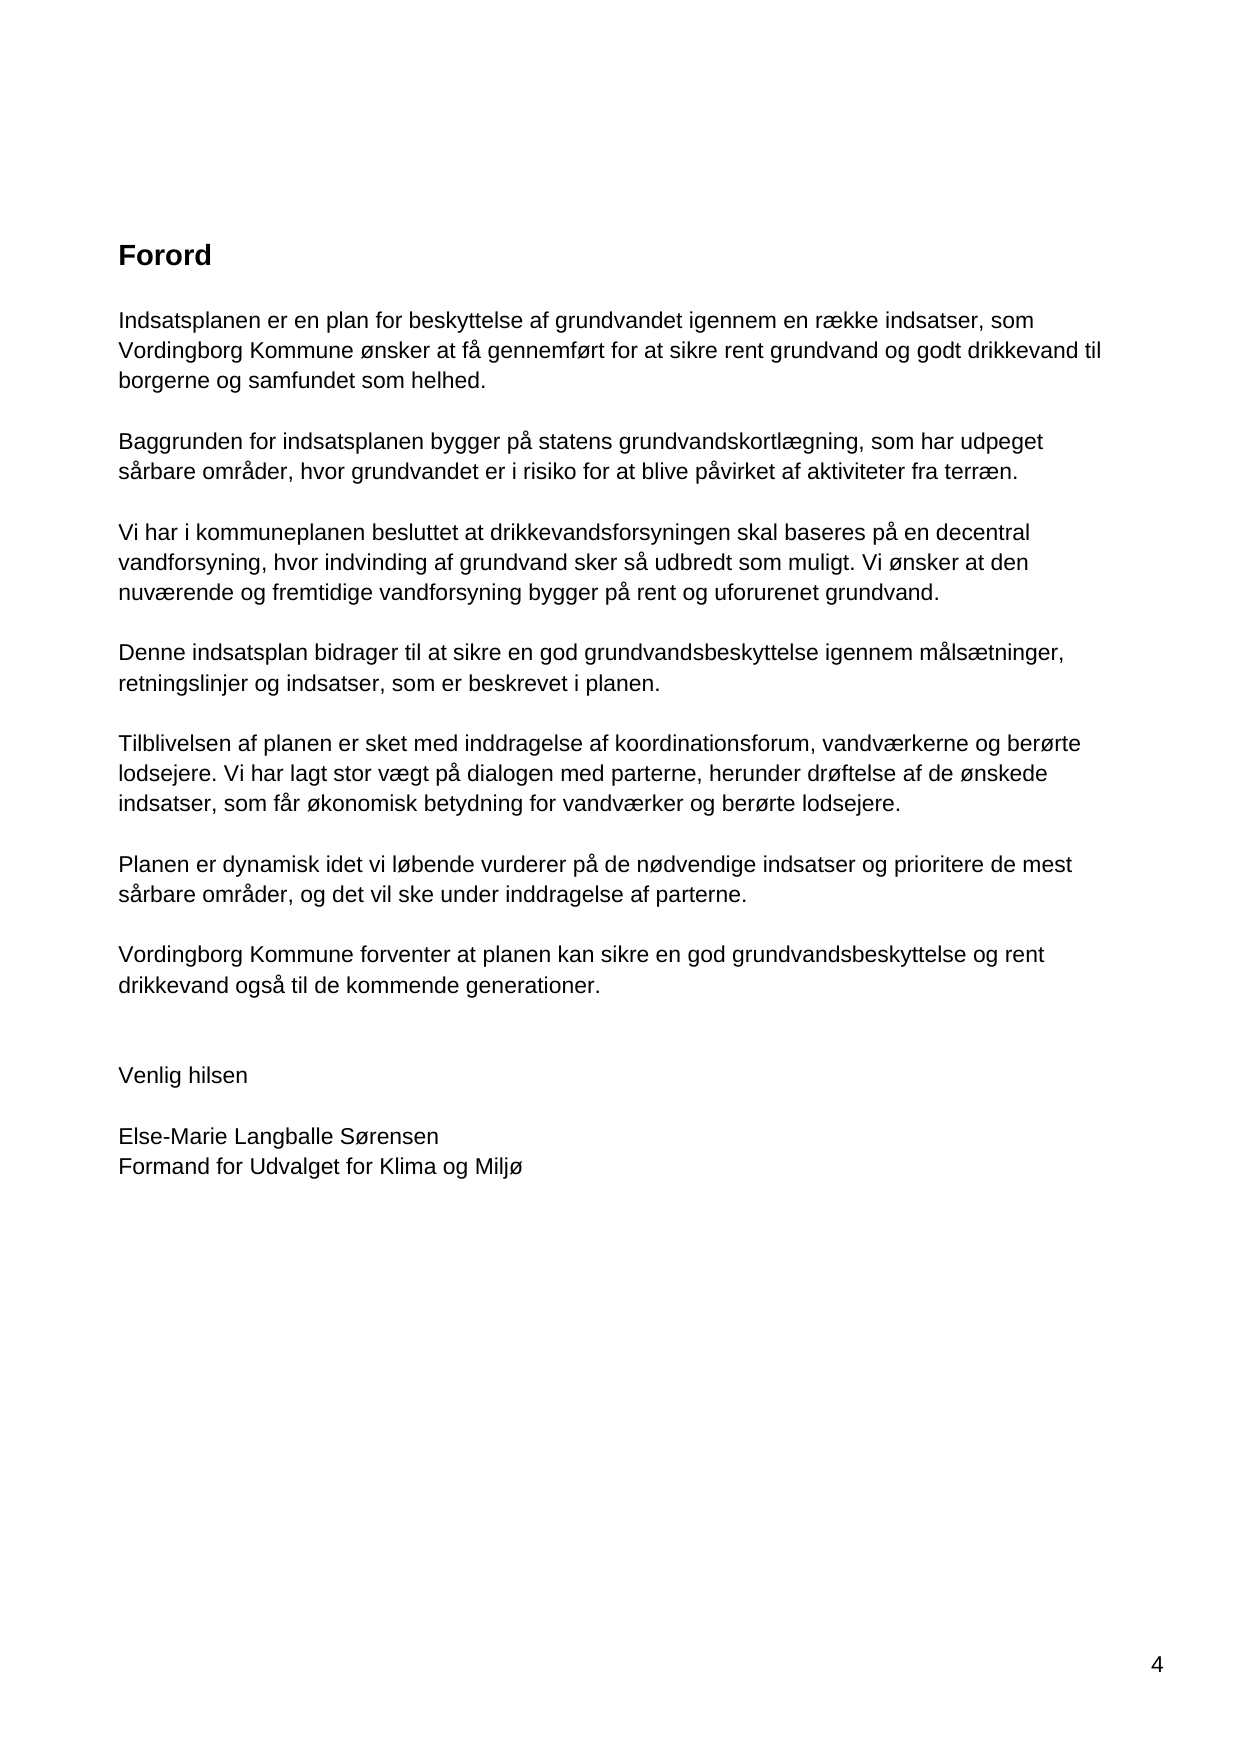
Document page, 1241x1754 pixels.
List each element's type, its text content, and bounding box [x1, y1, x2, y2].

text Vi har i kommuneplanen besluttet at drikkevandsforsyningen skal baseres på en decentral vandforsyning, hvor indvinding af grundvand sker så udbredt som muligt. Vi ønsker at den nuværende og fremtidige vandforsyning bygger på rent og uforurenet grundvand. [118, 518, 1122, 605]
text Vordingborg Kommune forventer at planen kan sikre en god grundvandsbeskyttelse og rent drikkevand også til de kommende generationer. [118, 941, 1122, 998]
text Denne indsatsplan bidrager til at sikre en god grundvandsbeskyttelse igennem målsætninger, retningslinjer og indsatser, som er beskrevet i planen. [118, 639, 1122, 696]
text Indsatsplanen er en plan for beskyttelse af grundvandet igennem en række indsatser, som Vordingborg Kommune ønsker at få gennemført for at sikre rent grundvand og godt drikkevand til borgerne og samfundet som helhed. [118, 307, 1122, 394]
text Formand for Udvalget for Klima og Miljø [118, 1153, 1122, 1179]
text Forord [118, 238, 1122, 272]
text Else-Marie Langballe Sørensen [118, 1123, 1122, 1149]
text Tilblivelsen af planen er sket med inddragelse af koordinationsforum, vandværkerne og berørte lodsejere. Vi har lagt stor vægt på dialogen med parterne, herunder drøftelse af de ønskede indsatser, som får økonomisk betydning for vandværker og berørte lodsejere. [118, 730, 1122, 817]
text Planen er dynamisk idet vi løbende vurderer på de nødvendige indsatser og prioritere de mest sårbare områder, og det vil ske under inddragelse af parterne. [118, 851, 1122, 907]
text Baggrunden for indsatsplanen bygger på statens grundvandskortlægning, som har udpeget sårbare områder, hvor grundvandet er i risiko for at blive påvirket af aktiviteter fra terræn. [118, 428, 1122, 484]
text Venlig hilsen [118, 1062, 1122, 1089]
